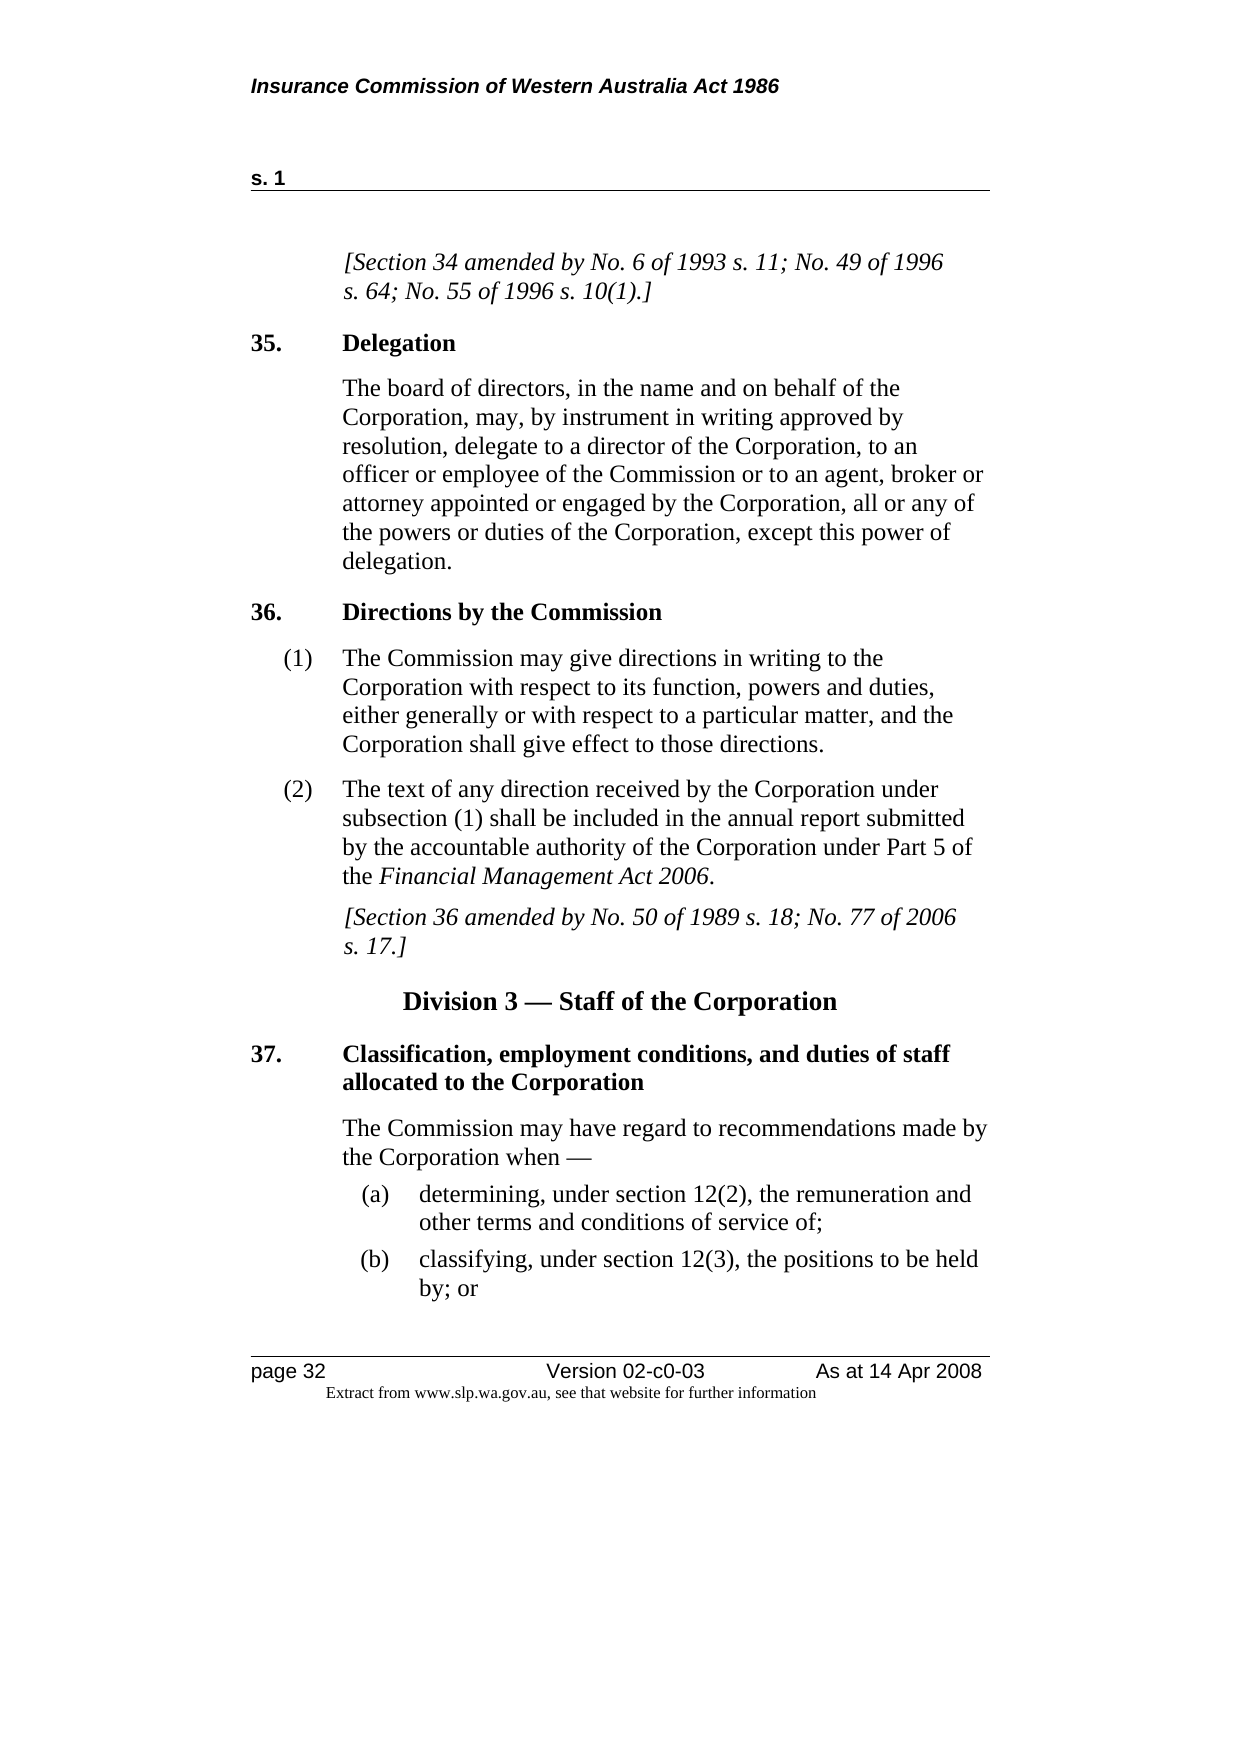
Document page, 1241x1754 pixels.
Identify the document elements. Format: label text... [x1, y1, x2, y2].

subtitle 36. Directions by the Commission [251, 597, 990, 626]
text (1) The Commission may give directions in writing to the Corporation with respect to its function, powers and duties, either generally or with respect to a particular matter, and the Corporation shall give effect to those directions. [251, 643, 990, 758]
text The board of directors, in the name and on behalf of the Corporation, may, by instrument in writing approved by resolution, delegate to a director of the Corporation, to an officer or employee of the Commission or to an agent, broker or attorney appointed or engaged by the Corporation, all or any of the powers or duties of the Corporation, except this power of delegation. [251, 373, 990, 574]
text The Commission may have regard to recommendations made by the Corporation when — [251, 1113, 990, 1170]
text (a) determining, under section 12(2), the remuneration and other terms and conditions of service of; [251, 1179, 990, 1236]
subtitle 37. Classification, employment conditions, and duties of staff allocated to the Corporation [251, 1039, 990, 1096]
text (2) The text of any direction received by the Corporation under subsection (1) shall be included in the annual report submitted by the accountable authority of the Corporation under Part 5 of the Financial Management Act 2006. [251, 774, 990, 889]
subtitle 35. Delegation [251, 328, 990, 357]
text [Section 34 amended by No. 6 of 1993 s. 11; No. 49 of 1996 s. 64; No. 55 of 1996 s. 10(1).] [251, 247, 990, 305]
subtitle Division 3 — Staff of the Corporation [251, 984, 990, 1016]
text [Section 36 amended by No. 50 of 1989 s. 18; No. 77 of 2006 s. 17.] [251, 902, 990, 959]
text (b) classifying, under section 12(3), the positions to be held by; or [251, 1244, 990, 1302]
